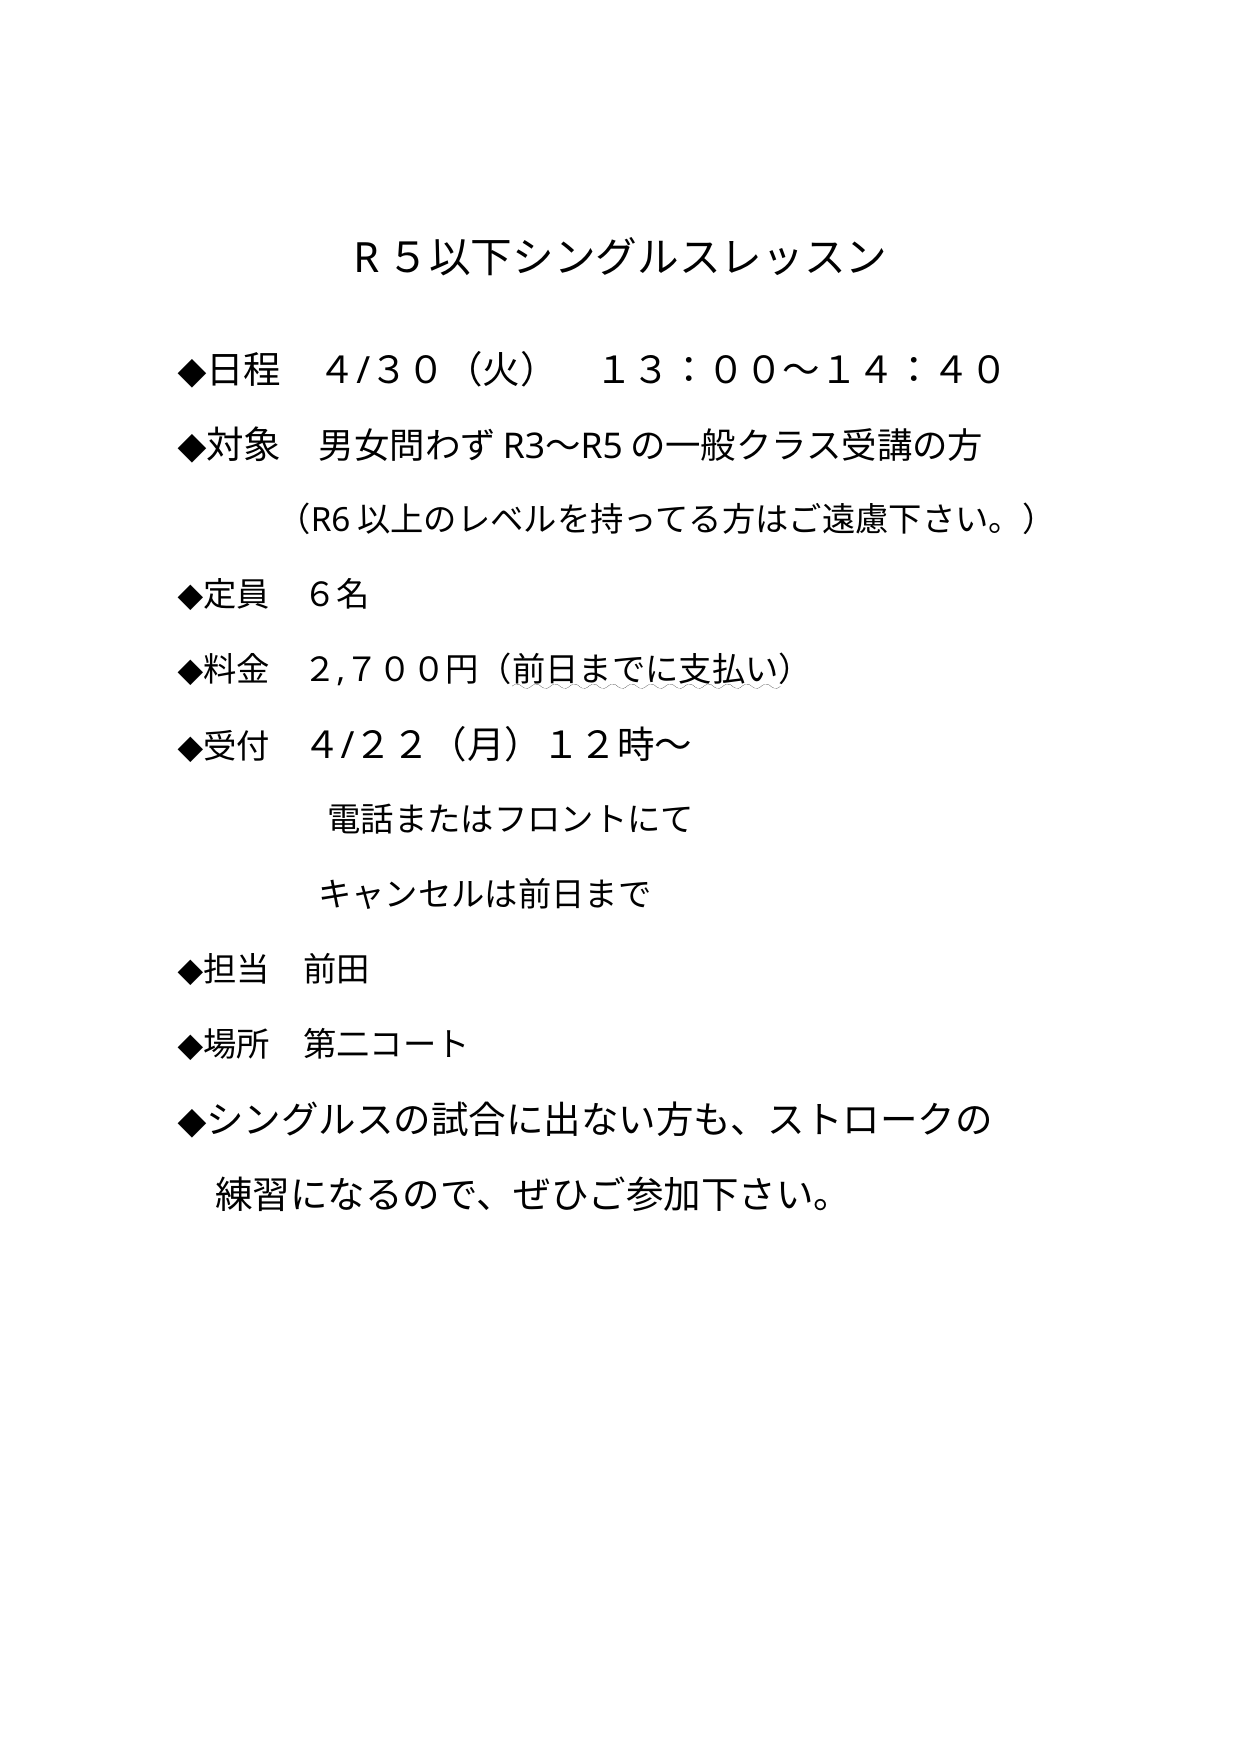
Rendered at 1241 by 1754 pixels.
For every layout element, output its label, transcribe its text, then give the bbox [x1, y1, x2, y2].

text 練習になるので、ぜひご参加下さい。 [177, 1154, 1063, 1229]
text ◆料金 ２,７００円（前日までに支払い） [177, 629, 1063, 704]
text ◆担当 前田 [177, 929, 1063, 1004]
text ◆場所 第二コート [177, 1004, 1063, 1079]
text ◆受付 ４/２２（月）１２時～ [177, 704, 1063, 779]
text ◆定員 ６名 [177, 554, 1063, 629]
text ◆シングルスの試合に出ない方も、ストロークの [177, 1079, 1063, 1154]
text キャンセルは前日まで [177, 854, 1063, 929]
text 電話またはフロントにて [177, 779, 1063, 854]
text ◆対象 男女問わずR3～R5の一般クラス受講の方 [177, 404, 1063, 479]
text R５以下シングルスレッスン [177, 217, 1063, 292]
text ◆日程 ４/３０（火） １３：００～１４：４０ [177, 329, 1063, 404]
text （R6以上のレベルを持ってる方はご遠慮下さい。） [177, 479, 1063, 554]
